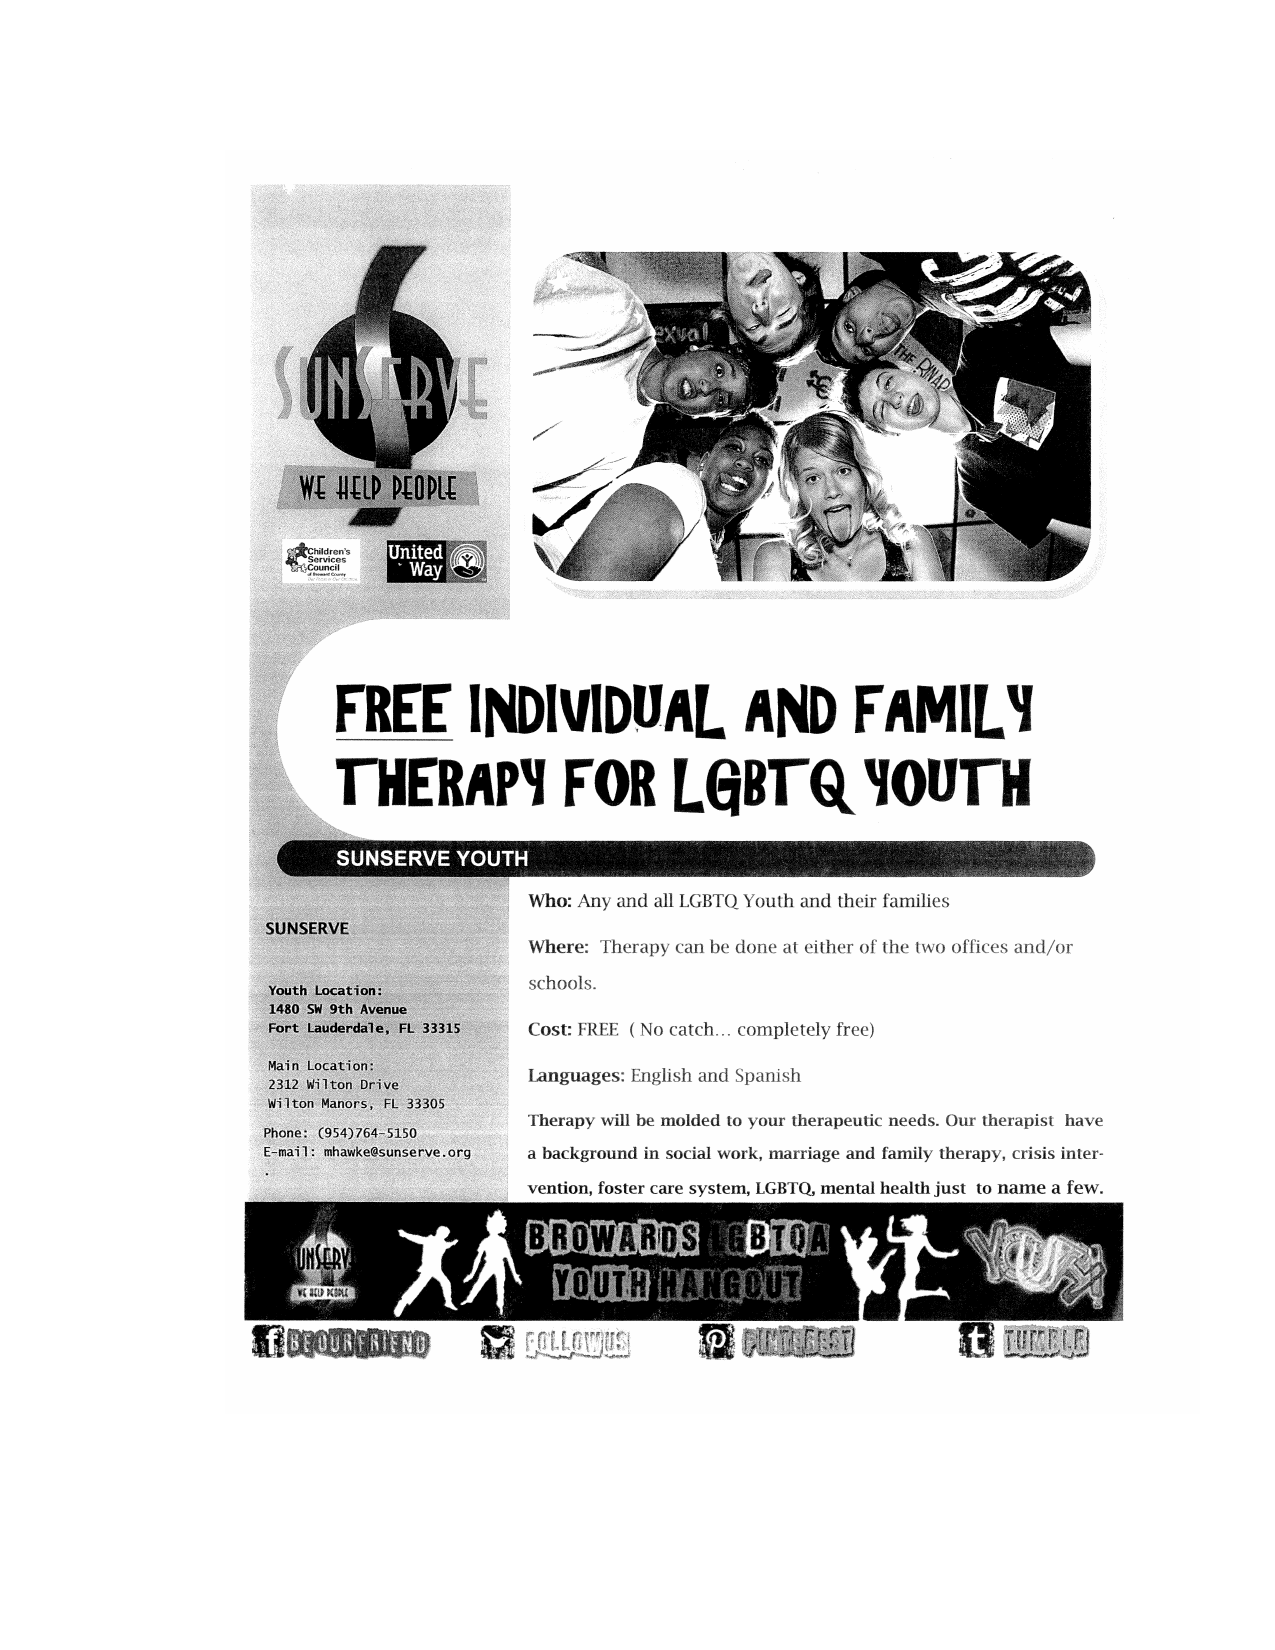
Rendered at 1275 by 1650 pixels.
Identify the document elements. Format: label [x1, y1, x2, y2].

picture [225, 150, 1200, 1414]
